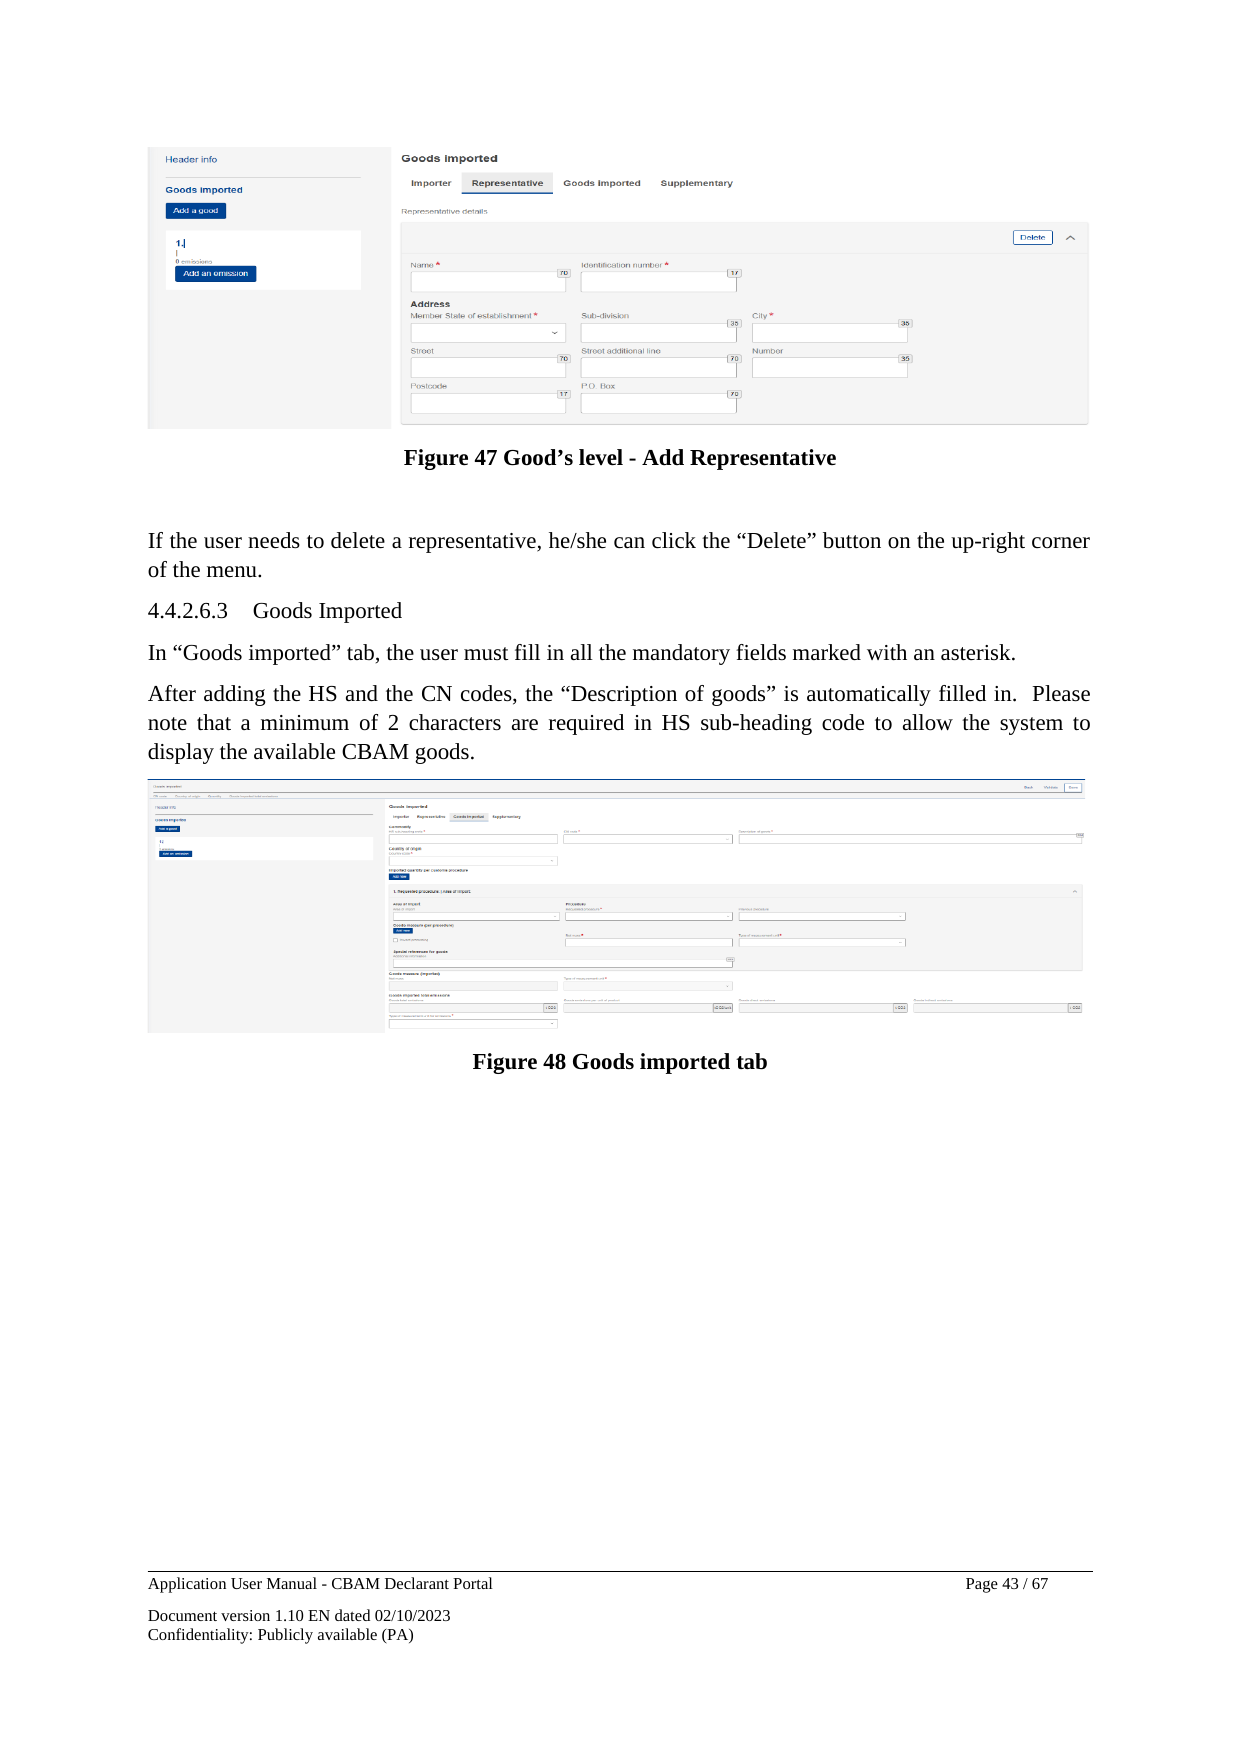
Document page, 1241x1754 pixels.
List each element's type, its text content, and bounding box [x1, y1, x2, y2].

subtitle Goods Imported [148, 597, 1093, 624]
text If the user needs to delete a representative, he/she can click the “Delete” button on the up-right corner of the menu. [148, 527, 1093, 582]
text In “Goods imported” tab, the user must fill in all the mandatory fields marked with an asterisk. [148, 639, 1093, 665]
text Figure 47 Good’s level - Add Representative [148, 444, 1093, 470]
picture [147, 147, 1093, 429]
text After adding the HS and the CN codes, the “Description of goods” is automatically filled in. Please note that a minimum of 2 characters are required in HS sub-heading code to allow the system to display the available CBAM goods. [148, 680, 1093, 764]
text Figure 48 Goods imported tab [148, 1048, 1093, 1074]
picture [147, 779, 1086, 1033]
